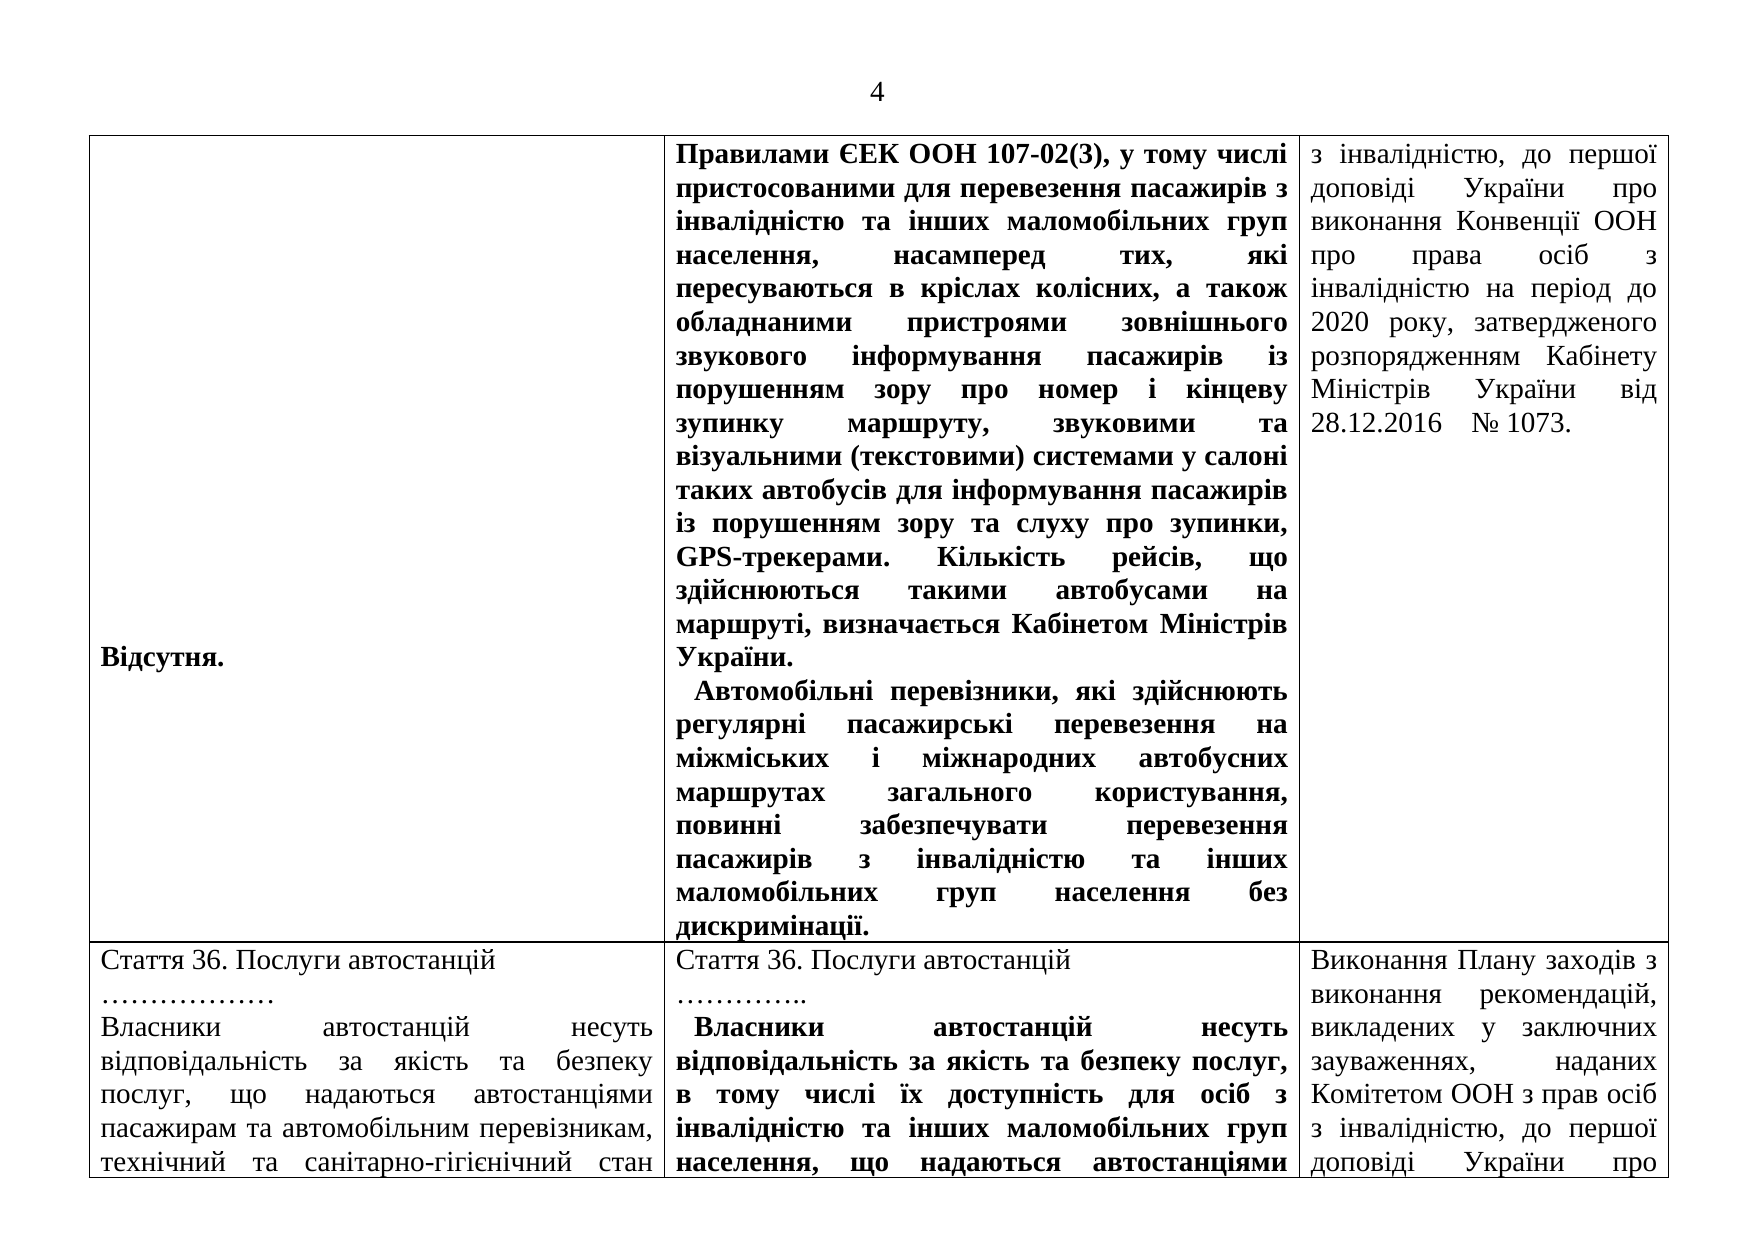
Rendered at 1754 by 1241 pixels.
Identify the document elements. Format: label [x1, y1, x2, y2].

table_cell [90, 943, 664, 1177]
table_cell [90, 136, 664, 941]
table_cell [1300, 943, 1668, 1177]
table_cell [665, 943, 1299, 1177]
table_cell [665, 136, 1299, 941]
table_cell [1300, 136, 1668, 941]
